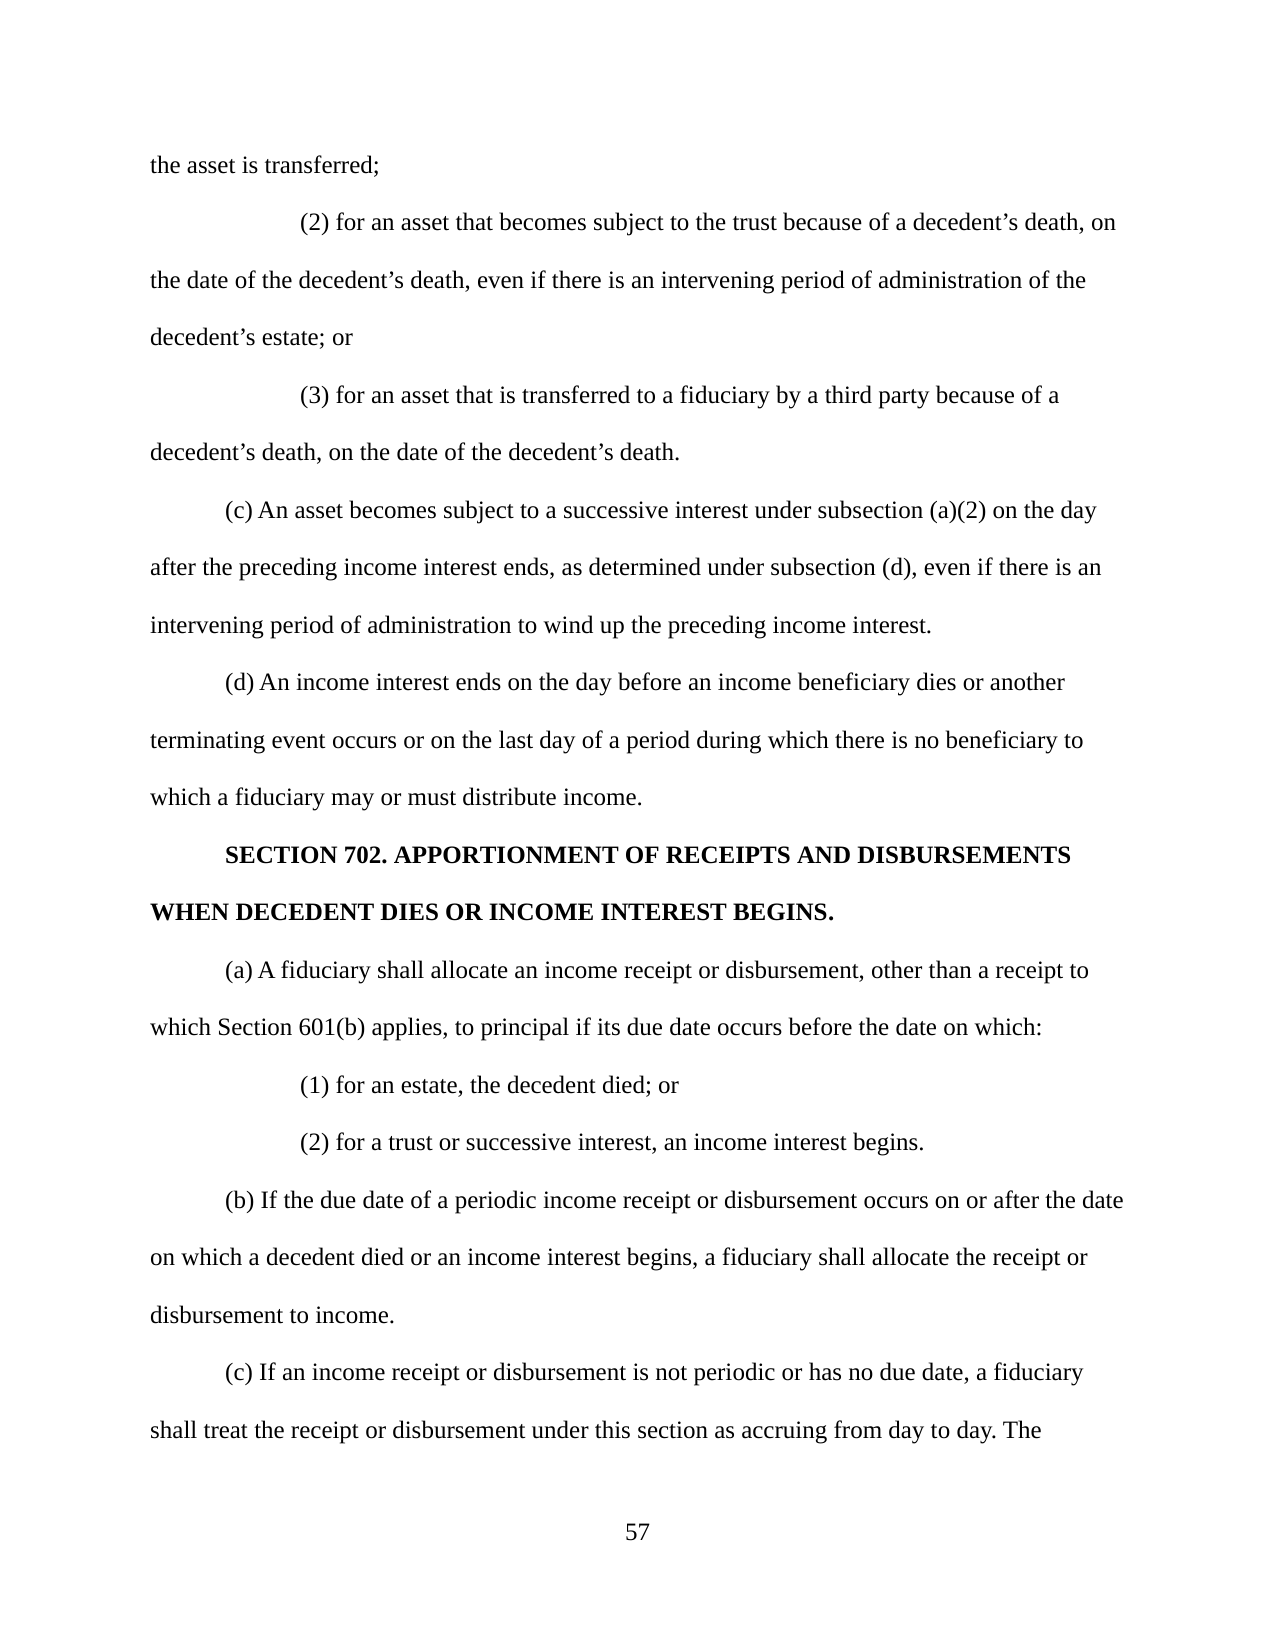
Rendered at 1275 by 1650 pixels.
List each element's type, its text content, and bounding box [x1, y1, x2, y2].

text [150, 150, 1125, 179]
text (c) An asset becomes subject to a successive interest under subsection (a)(2) on the day after the preceding income interest ends, as determined under subsection (d), even if there is an intervening period of administration to wind up the preceding income interest. [150, 495, 1125, 639]
text (1) for an estate, the decedent died; or [150, 1070, 1125, 1099]
text SECTION 702. APPORTIONMENT OF RECEIPTS AND DISBURSEMENTS WHEN DECEDENT DIES OR INCOME INTEREST BEGINS. [150, 840, 1125, 926]
text (3) for an asset that is transferred to a fiduciary by a third party because of a decedent’s death, on the date of the decedent’s death. [150, 380, 1125, 466]
text (2) for a trust or successive interest, an income interest begins. [150, 1127, 1125, 1156]
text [150, 1357, 1125, 1444]
text (a) A fiduciary shall allocate an income receipt or disbursement, other than a receipt to which Section 601(b) applies, to principal if its due date occurs before the date on which: [150, 955, 1125, 1041]
text (2) for an asset that becomes subject to the trust because of a decedent’s death, on the date of the decedent’s death, even if there is an intervening period of administration of the decedent’s estate; or [150, 207, 1125, 351]
text (b) If the due date of a periodic income receipt or disbursement occurs on or after the date on which a decedent died or an income interest begins, a fiduciary shall allocate the receipt or disbursement to income. [150, 1185, 1125, 1329]
text (d) An income interest ends on the day before an income beneficiary dies or another terminating event occurs or on the last day of a period during which there is no beneficiary to which a fiduciary may or must distribute income. [150, 667, 1125, 811]
